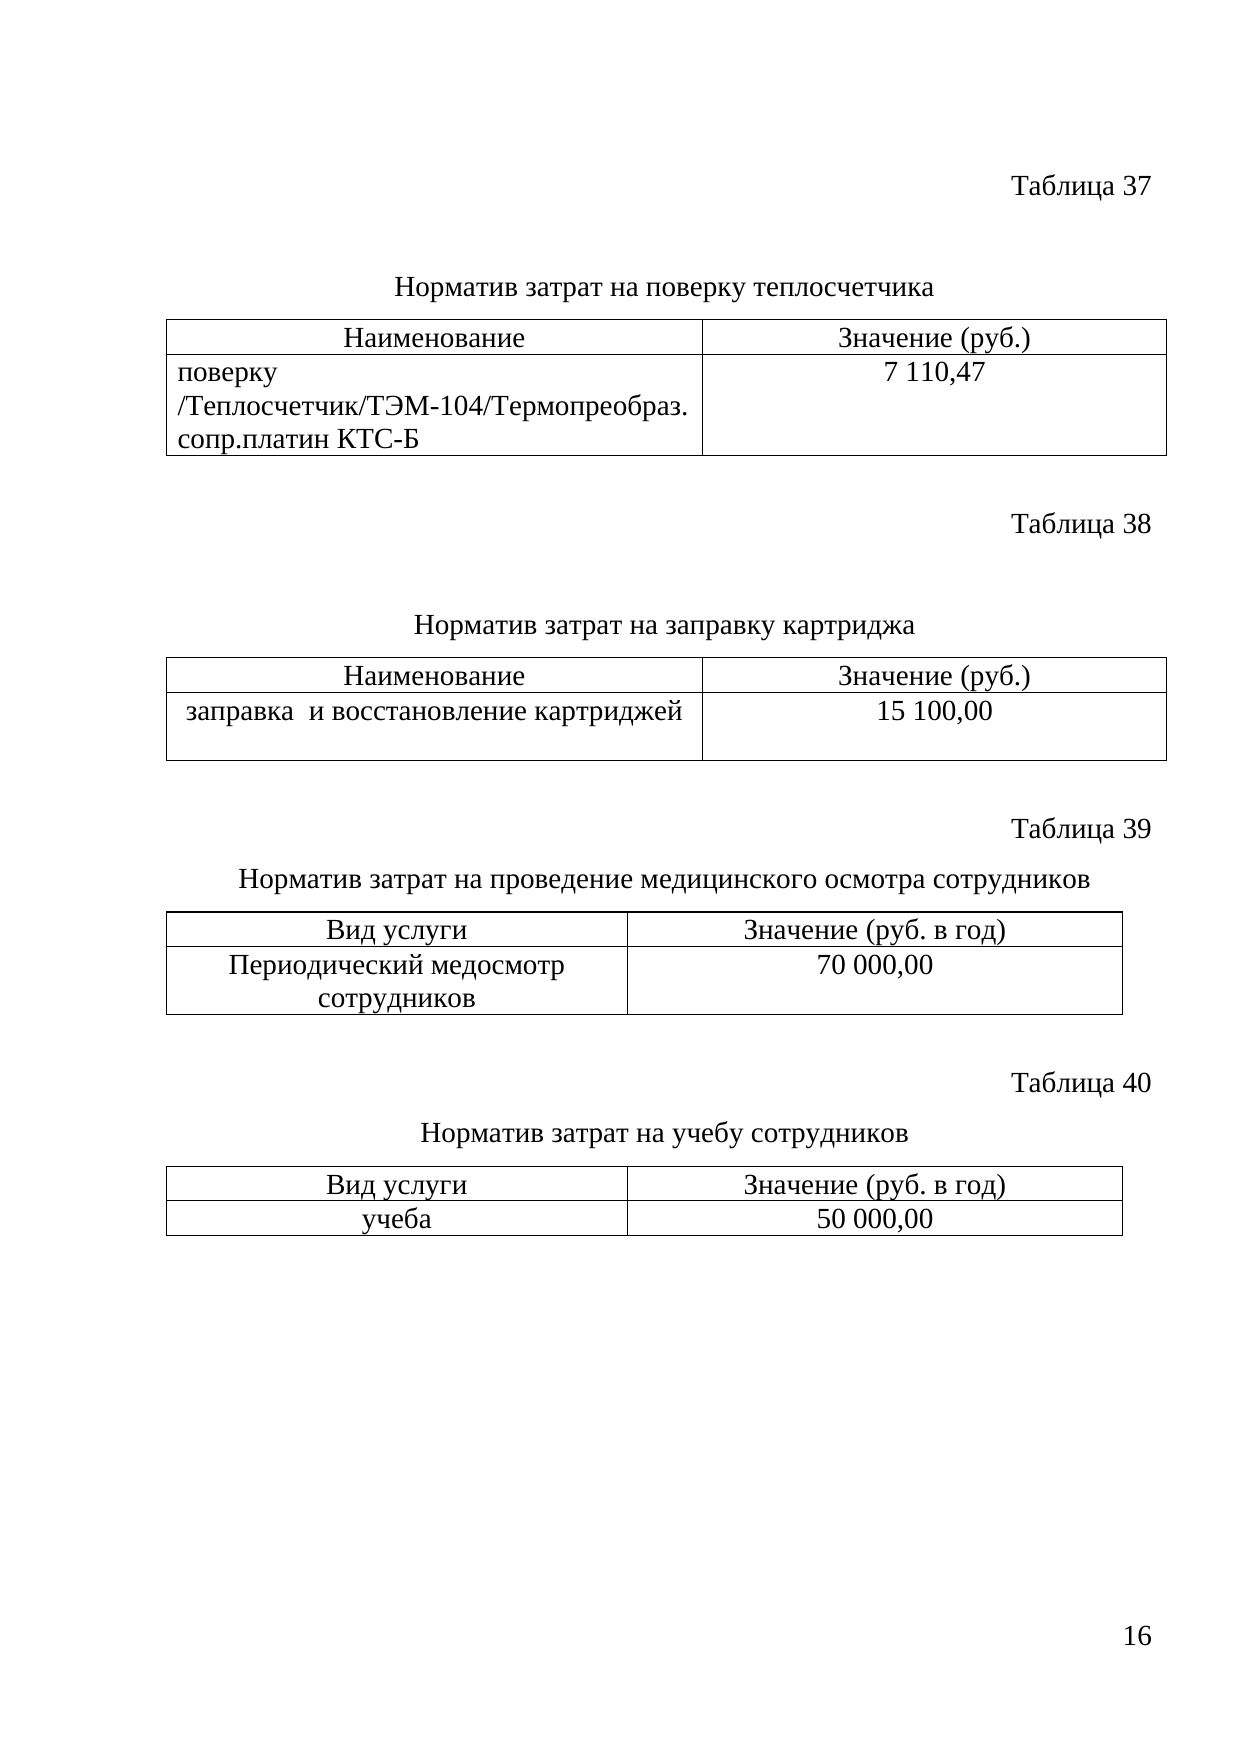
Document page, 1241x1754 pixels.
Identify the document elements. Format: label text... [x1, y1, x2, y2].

table_header Вид услуги [167, 1167, 627, 1200]
table_header Значение (руб.) [703, 658, 1166, 692]
text Таблица 40 [177, 1065, 1152, 1099]
text Таблица 39 [177, 811, 1152, 844]
table_cell Периодический медосмотр сотрудников [167, 947, 627, 1014]
table_cell учеба [167, 1201, 627, 1235]
text Норматив затрат на учебу сотрудников [177, 1116, 1152, 1149]
table_cell заправка и восстановление картриджей [167, 693, 702, 760]
text Норматив затрат на поверку теплосчетчика [177, 269, 1152, 302]
table_header Значение (руб. в год) [628, 1167, 1122, 1200]
table_header Наименование [167, 320, 702, 353]
table_cell 15 100,00 [703, 693, 1166, 760]
text Таблица 38 [177, 506, 1152, 540]
table_cell 70 000,00 [628, 947, 1122, 1014]
table_header Вид услуги [167, 913, 627, 946]
table_header Значение (руб. в год) [628, 913, 1122, 946]
text Таблица 37 [177, 168, 1152, 202]
text Норматив затрат на заправку картриджа [177, 607, 1152, 640]
table_cell 50 000,00 [628, 1201, 1122, 1235]
table_header Наименование [167, 658, 702, 692]
table_header Значение (руб.) [703, 320, 1166, 353]
text Норматив затрат на проведение медицинского осмотра сотрудников [177, 861, 1152, 895]
table_cell поверку /Теплосчетчик/ТЭМ-104/Термопреобраз.сопр.платин КТС-Б [167, 355, 702, 455]
table_cell 7 110,47 [703, 355, 1166, 455]
